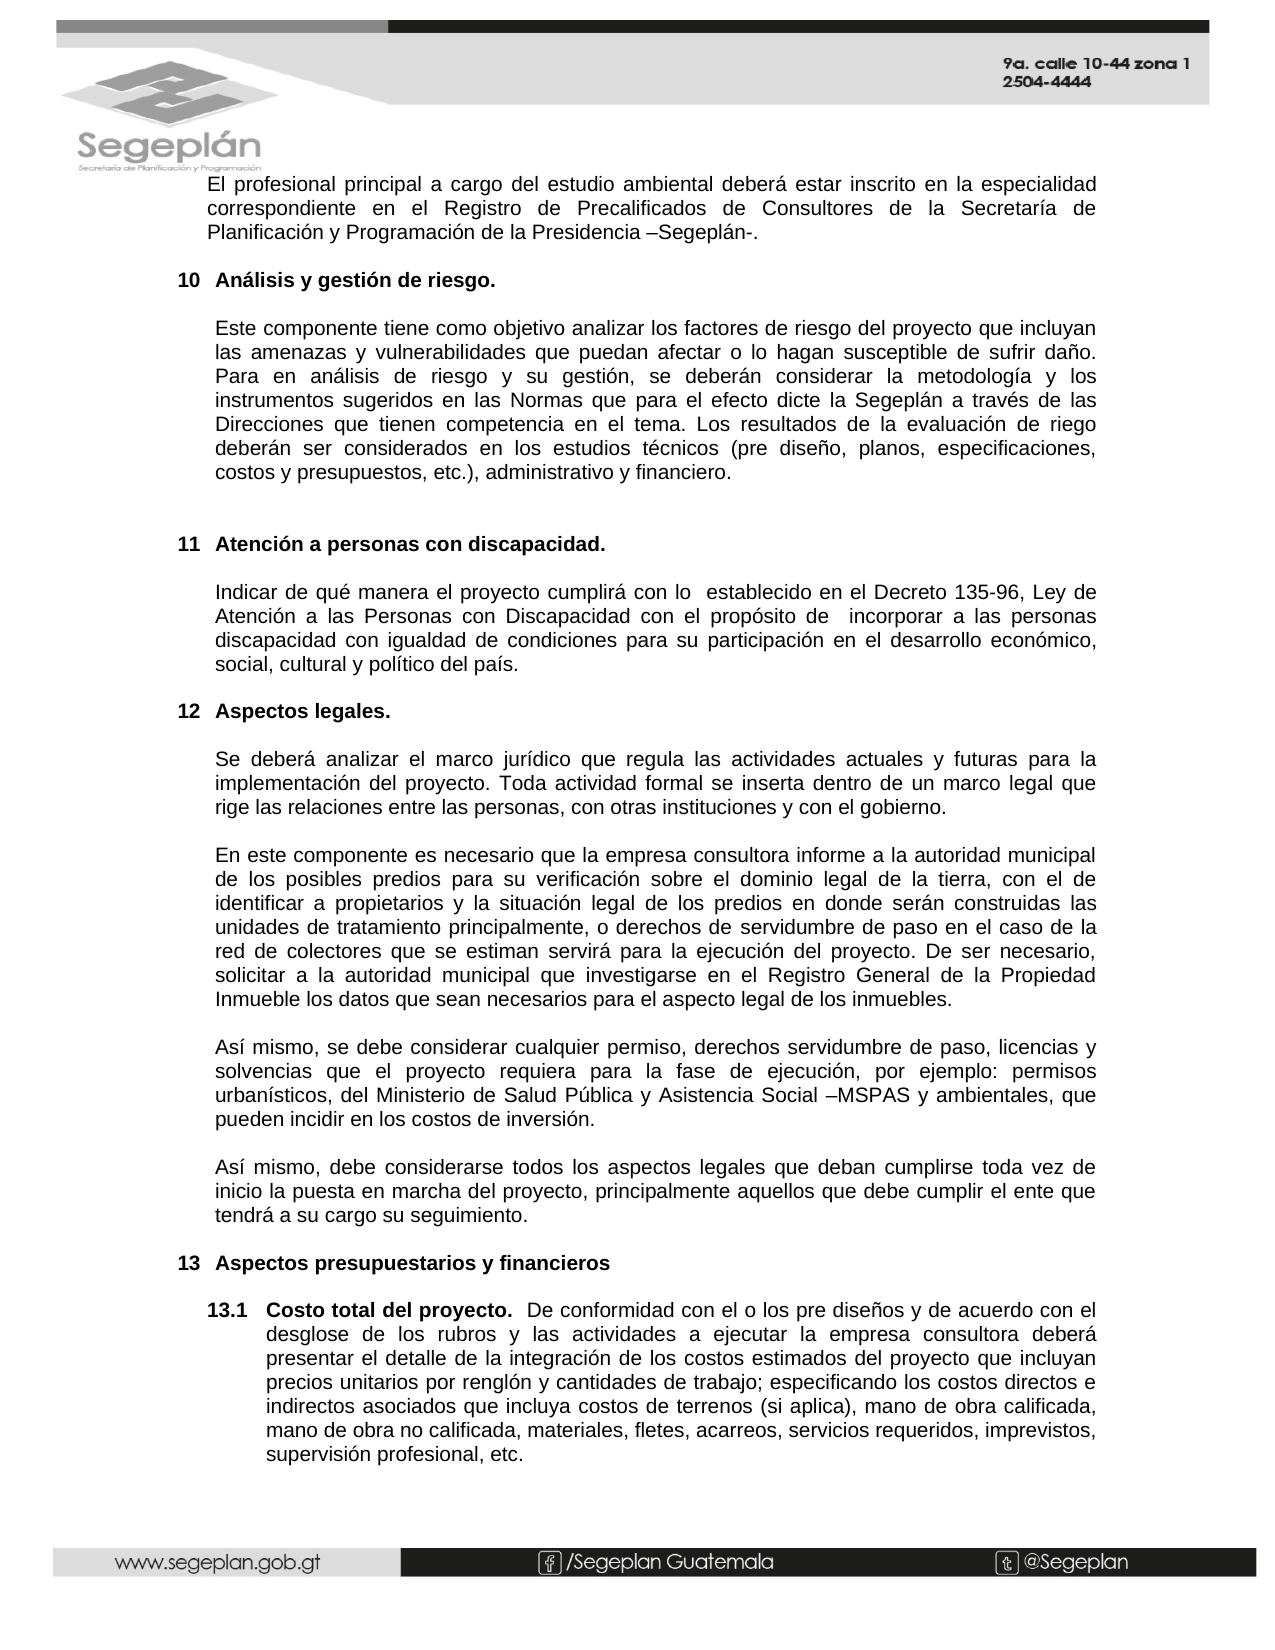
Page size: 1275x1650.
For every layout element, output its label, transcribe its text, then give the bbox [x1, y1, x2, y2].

list Aspectos presupuestarios y financieros [177, 1250, 1098, 1274]
picture [56, 20, 1210, 173]
list Costo total del proyecto. De conformidad con el o los pre diseños y de acuerdo con el desglose de los rubros y las actividades a ejecutar la empresa consultora deberá presentar el detalle de la integración de los costos estimados del proyecto que incluyan precios unitarios por renglón y cantidades de trabajo; especificando los costos directos e indirectos asociados que incluya costos de terrenos (si aplica), mano de obra calificada, mano de obra no calificada, materiales, fletes, acarreos, servicios requeridos, imprevistos, supervisión profesional, etc. [207, 1298, 1098, 1466]
text Así mismo, se debe considerar cualquier permiso, derechos servidumbre de paso, licencias y solvencias que el proyecto requiera para la fase de ejecución, por ejemplo: permisos urbanísticos, del Ministerio de Salud Pública y Asistencia Social –MSPAS y ambientales, que pueden incidir en los costos de inversión. [215, 1035, 1098, 1131]
text Indicar de qué manera el proyecto cumplirá con lo establecido en el Decreto 135-96, Ley de Atención a las Personas con Discapacidad con el propósito de incorporar a las personas discapacidad con igualdad de condiciones para su participación en el desarrollo económico, social, cultural y político del país. [215, 579, 1098, 675]
text Se deberá analizar el marco jurídico que regula las actividades actuales y futuras para la implementación del proyecto. Toda actividad formal se inserta dentro de un marco legal que rige las relaciones entre las personas, con otras instituciones y con el gobierno. [215, 747, 1098, 819]
picture [53, 1548, 1257, 1577]
list Aspectos legales. [177, 699, 1098, 723]
list Atención a personas con discapacidad. [177, 532, 1098, 556]
text Este componente tiene como objetivo analizar los factores de riesgo del proyecto que incluyan las amenazas y vulnerabilidades que puedan afectar o lo hagan susceptible de sufrir daño. Para en análisis de riesgo y su gestión, se deberán considerar la metodología y los instrumentos sugeridos en las Normas que para el efecto dicte la Segeplán a través de las Direcciones que tienen competencia en el tema. Los resultados de la evaluación de riego deberán ser considerados en los estudios técnicos (pre diseño, planos, especificaciones, costos y presupuestos, etc.), administrativo y financiero. [215, 316, 1098, 484]
text En este componente es necesario que la empresa consultora informe a la autoridad municipal de los posibles predios para su verificación sobre el dominio legal de la tierra, con el de identificar a propietarios y la situación legal de los predios en donde serán construidas las unidades de tratamiento principalmente, o derechos de servidumbre de paso en el caso de la red de colectores que se estiman servirá para la ejecución del proyecto. De ser necesario, solicitar a la autoridad municipal que investigarse en el Registro General de la Propiedad Inmueble los datos que sean necesarios para el aspecto legal de los inmuebles. [215, 843, 1098, 1011]
text Así mismo, debe considerarse todos los aspectos legales que deban cumplirse toda vez de inicio la puesta en marcha del proyecto, principalmente aquellos que debe cumplir el ente que tendrá a su cargo su seguimiento. [215, 1154, 1098, 1226]
list Análisis y gestión de riesgo. [177, 268, 1098, 292]
text El profesional principal a cargo del estudio ambiental deberá estar inscrito en la especialidad correspondiente en el Registro de Precalificados de Consultores de la Secretaría de Planificación y Programación de la Presidencia –Segeplán-. [207, 162, 1098, 244]
